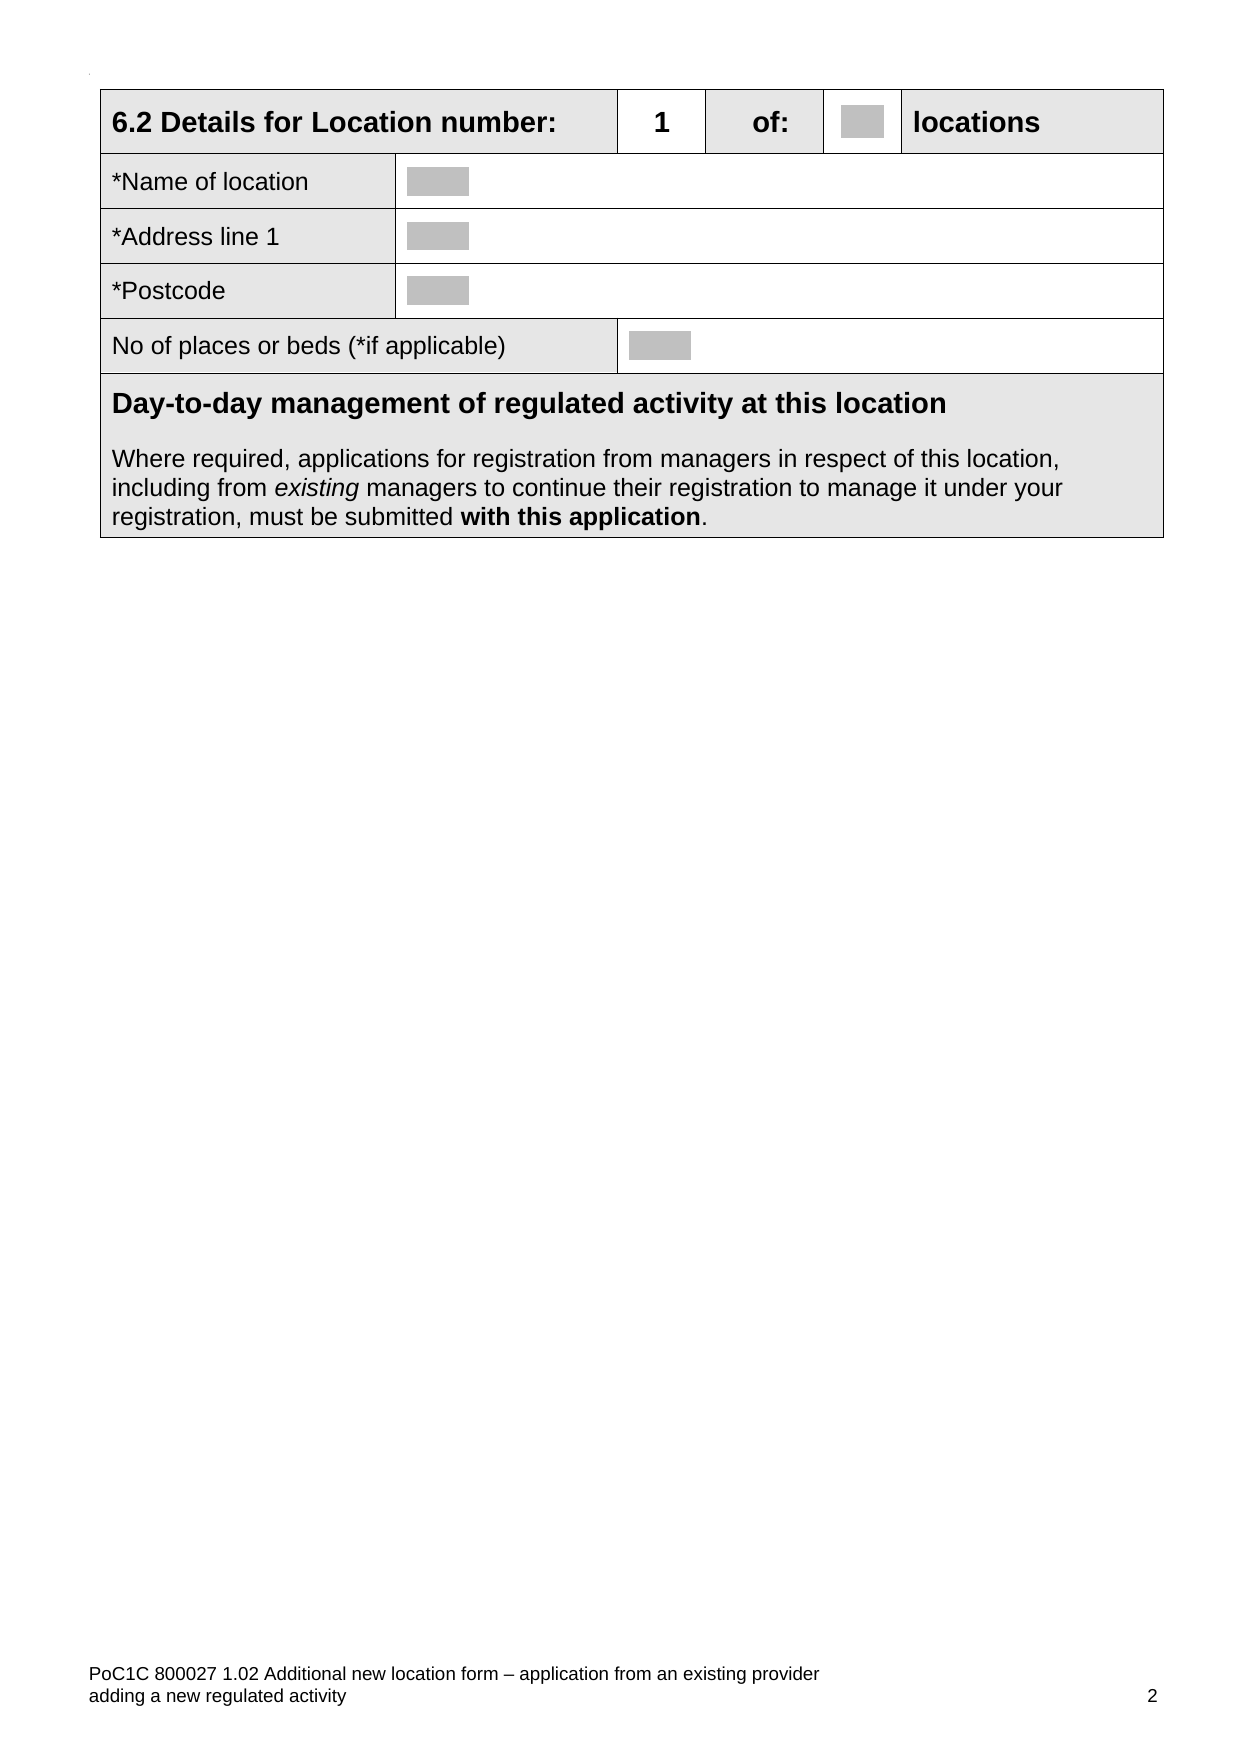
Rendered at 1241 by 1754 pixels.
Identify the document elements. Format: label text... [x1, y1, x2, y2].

table_header 1 [618, 90, 705, 153]
table_cell Where required, applications for registration from managers in respect of this location, including from existing managers to continue their registration to manage it under your registration, must be submitted with this application. [101, 432, 1163, 537]
table_header locations [902, 90, 1163, 153]
table_header 6.2 Details for Location number: [101, 90, 617, 153]
table_cell No of places or beds (*if applicable) [101, 319, 617, 372]
table_cell *Address line 1 [101, 209, 395, 263]
table_cell *Postcode [101, 264, 395, 318]
table_cell *Name of location [101, 154, 395, 208]
table_cell [396, 264, 1163, 318]
table_cell [396, 209, 1163, 263]
table_header [824, 90, 901, 153]
table_header of: [706, 90, 823, 153]
table_cell [396, 154, 1163, 208]
table_cell Day-to-day management of regulated activity at this location [101, 374, 1163, 432]
table_cell [618, 319, 1163, 372]
